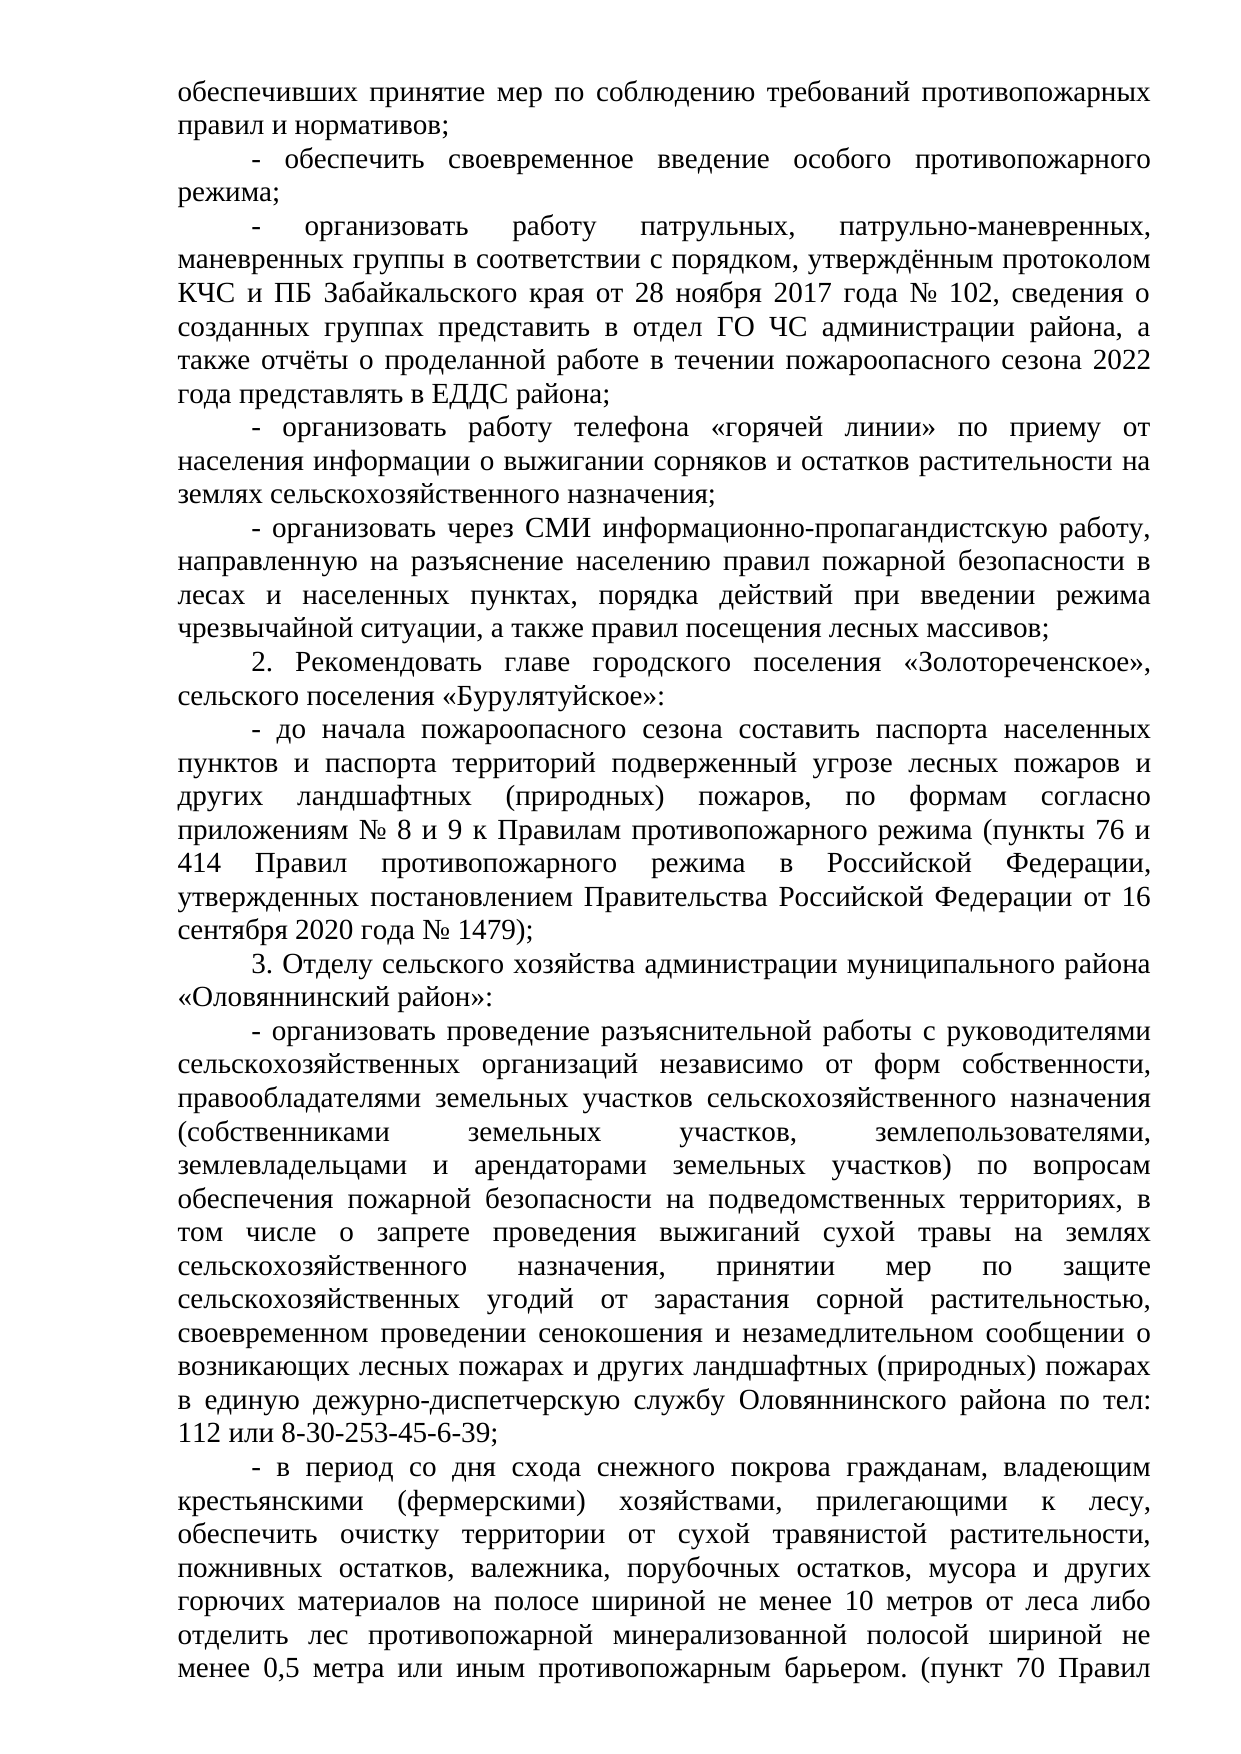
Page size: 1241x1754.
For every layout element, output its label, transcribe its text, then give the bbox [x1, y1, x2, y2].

text 2. Рекомендовать главе городского поселения «Золотореченское», сельского поселения «Бурулятуйское»: [177, 644, 1152, 711]
text - организовать работу телефона «горячей линии» по приему от населения информации о выжигании сорняков и остатков растительности на землях сельскохозяйственного назначения; [177, 409, 1152, 510]
text 3. Отделу сельского хозяйства администрации муниципального района «Оловяннинский район»: [177, 946, 1152, 1013]
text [177, 74, 1152, 141]
text - до начала пожароопасного сезона составить паспорта населенных пунктов и паспорта территорий подверженный угрозе лесных пожаров и других ландшафтных (природных) пожаров, по формам согласно приложениям № 8 и 9 к Правилам противопожарного режима (пункты 76 и 414 Правил противопожарного режима в Российской Федерации, утвержденных постановлением Правительства Российской Федерации от 16 сентября 2020 года № 1479); [177, 711, 1152, 946]
text - организовать через СМИ информационно-пропагандистскую работу, направленную на разъяснение населению правил пожарной безопасности в лесах и населенных пунктах, порядка действий при введении режима чрезвычайной ситуации, а также правил посещения лесных массивов; [177, 510, 1152, 644]
text - организовать проведение разъяснительной работы с руководителями сельскохозяйственных организаций независимо от форм собственности, правообладателями земельных участков сельскохозяйственного назначения (собственниками земельных участков, землепользователями, землевладельцами и арендаторами земельных участков) по вопросам обеспечения пожарной безопасности на подведомственных территориях, в том числе о запрете проведения выжиганий сухой травы на землях сельскохозяйственного назначения, принятии мер по защите сельскохозяйственных угодий от зарастания сорной растительностью, своевременном проведении сенокошения и незамедлительном сообщении о возникающих лесных пожарах и других ландшафтных (природных) пожарах в единую дежурно-диспетчерскую службу Оловяннинского района по тел: 112 или 8-30-253-45-6-39; [177, 1013, 1152, 1449]
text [177, 1449, 1152, 1684]
text - обеспечить своевременное введение особого противопожарного режима; [177, 141, 1152, 208]
text - организовать работу патрульных, патрульно-маневренных, маневренных группы в соответствии с порядком, утверждённым протоколом КЧС и ПБ Забайкальского края от 28 ноября 2017 года № 102, сведения о созданных группах представить в отдел ГО ЧС администрации района, а также отчёты о проделанной работе в течении пожароопасного сезона 2022 года представлять в ЕДДС района; [177, 208, 1152, 409]
